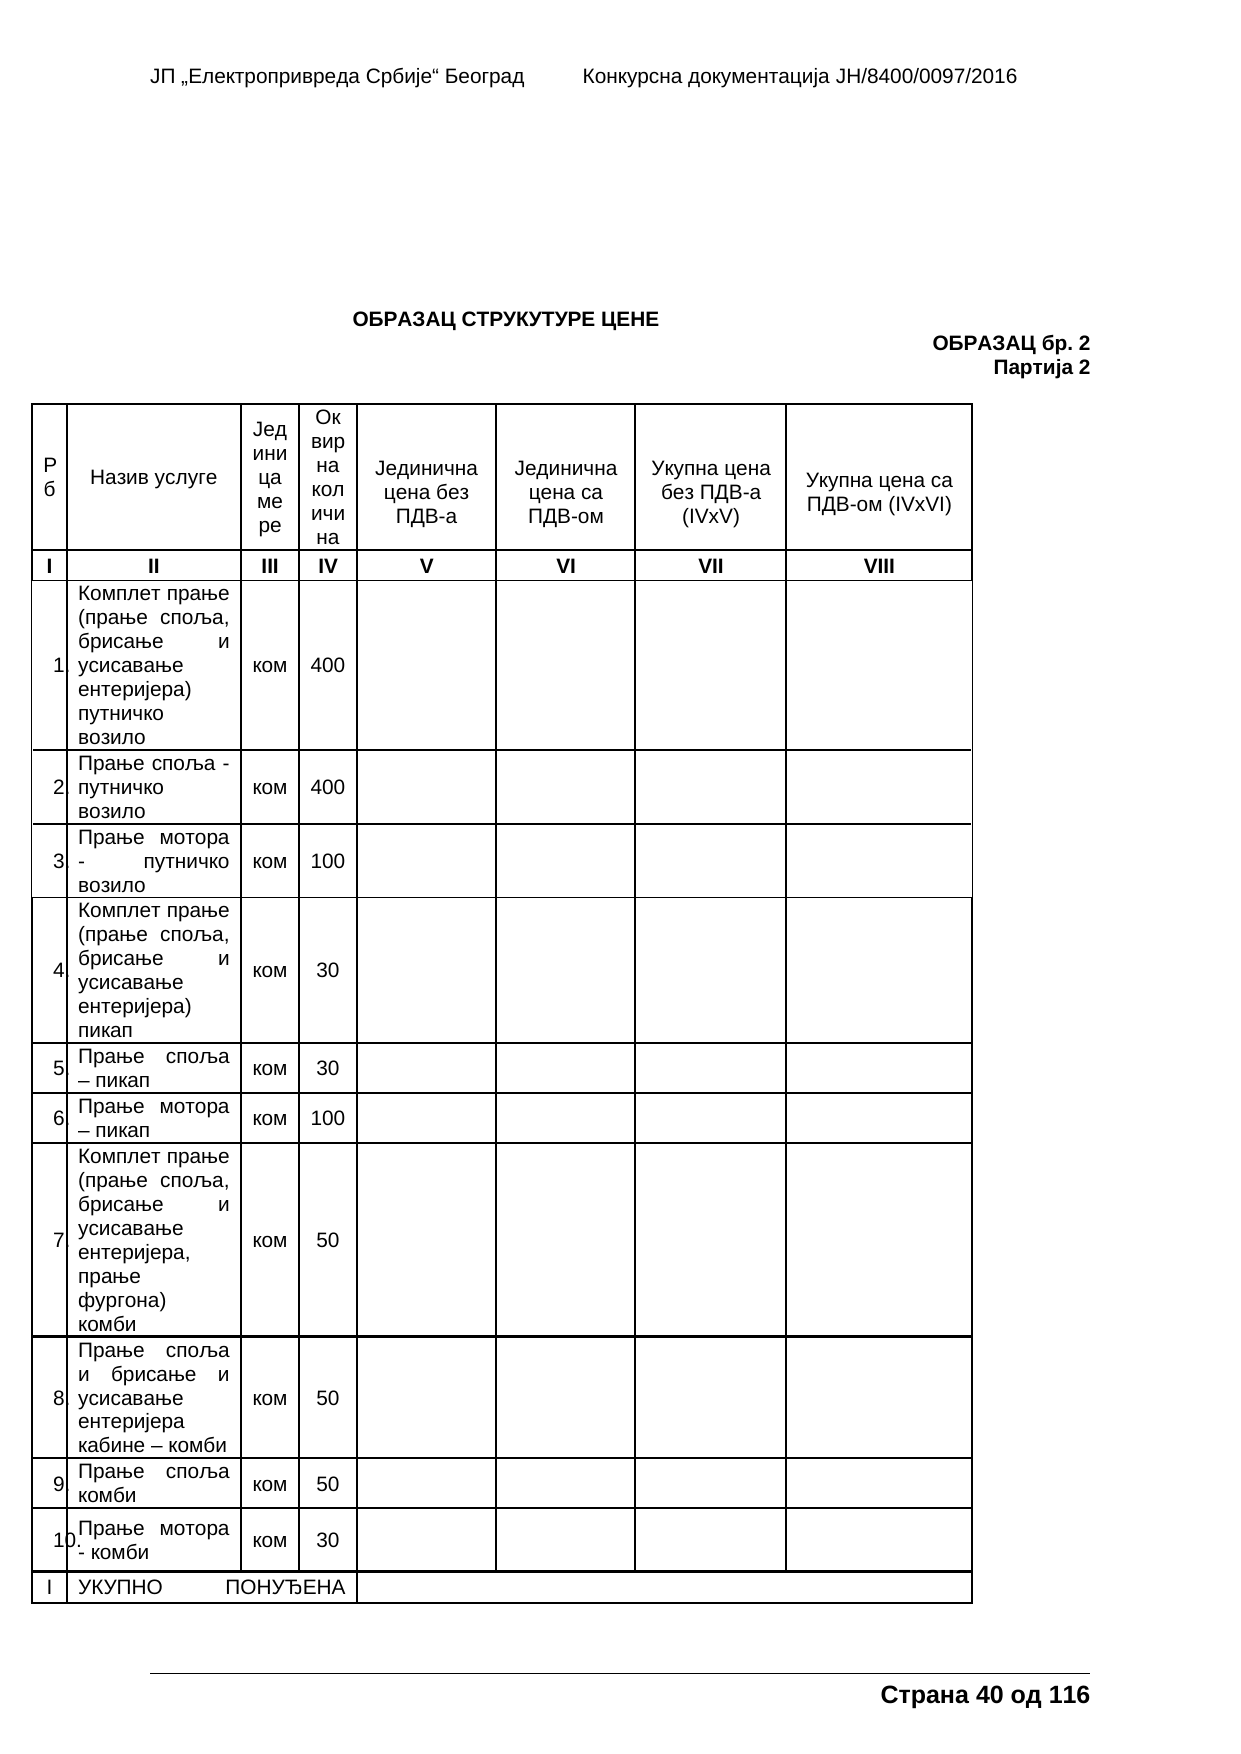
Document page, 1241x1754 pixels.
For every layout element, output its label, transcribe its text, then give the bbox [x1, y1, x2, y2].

table_cell I [33, 1573, 66, 1602]
table_cell Јединична цена са ПДВ-ом [497, 433, 634, 549]
table_cell 50 [300, 1338, 356, 1457]
table_cell Укупна цена без ПДВ-а (IVxV) [636, 433, 785, 549]
table_cell III [242, 551, 298, 580]
table_cell [636, 1459, 785, 1507]
table_cell ком [242, 751, 298, 823]
table_cell 50 [300, 1144, 356, 1335]
table_cell [787, 898, 971, 1042]
table_cell ком [242, 1144, 298, 1335]
table_cell [787, 581, 972, 749]
table_cell [636, 1094, 785, 1142]
table_cell [358, 1044, 495, 1092]
table_cell [358, 1573, 971, 1602]
table_cell [787, 823, 972, 897]
table_cell 400 [300, 751, 356, 823]
table_cell ком [242, 1094, 298, 1142]
table_cell Прање споља – пикап [68, 1044, 240, 1092]
table_cell [33, 1338, 66, 1457]
table_cell [358, 581, 495, 749]
table_cell [358, 751, 495, 823]
table_cell 100 [300, 825, 356, 897]
table_cell [497, 751, 634, 823]
table_cell ком [242, 898, 298, 1042]
table_cell 50 [300, 1459, 356, 1507]
table_cell [636, 581, 785, 749]
table_header [787, 405, 971, 433]
text ОБРАЗАЦ СТРУКУТУРЕ ЦЕНЕ ОБРАЗАЦ бр. 2 [150, 307, 1090, 355]
table_cell [636, 825, 785, 897]
table_cell VIII [787, 551, 971, 580]
table_cell [33, 1459, 66, 1507]
table_cell [497, 1509, 634, 1570]
table_cell [497, 825, 634, 897]
table_cell 100 [300, 1094, 356, 1142]
table_cell Комплет прање (прање споља, брисање и усисавање ентеријера) путничко возило [68, 581, 240, 749]
table_cell [32, 581, 66, 749]
table_cell [787, 1338, 971, 1457]
table_cell Прање мотора - путничко возило [68, 825, 240, 897]
table_cell [636, 1144, 785, 1335]
table_cell Комплет прање (прање споља, брисање и усисавање ентеријера, прање фургона) комби [68, 1144, 240, 1335]
table_cell V [358, 551, 495, 580]
table_cell I [33, 551, 66, 580]
table_cell [787, 1509, 971, 1570]
table_cell Прање споља - путничко возило [68, 751, 240, 823]
table_header Оквирна количина [300, 405, 356, 549]
table_cell 30 [300, 898, 356, 1042]
table_cell Прање споља и брисање и усисавање ентеријера кабине – комби [68, 1338, 240, 1457]
table_cell [636, 751, 785, 823]
table_cell Комплет прање (прање споља, брисање и усисавање ентеријера) пикап [68, 898, 240, 1042]
table_cell II [68, 551, 240, 580]
table_header [358, 405, 495, 433]
table_cell [358, 898, 495, 1042]
table_header Рб [33, 405, 66, 549]
table_cell [358, 1144, 495, 1335]
table_cell [358, 1509, 495, 1570]
table_cell Прање мотора – пикап [68, 1094, 240, 1142]
table_cell [497, 1094, 634, 1142]
table_cell [33, 1509, 66, 1570]
table_cell [787, 1459, 971, 1507]
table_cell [68, 1573, 356, 1602]
table_header [497, 405, 634, 433]
table_cell Јединична цена без ПДВ-а [358, 433, 495, 549]
table_cell [636, 1338, 785, 1457]
table_header [636, 405, 785, 433]
table_cell 30 [300, 1044, 356, 1092]
table_cell 400 [300, 581, 356, 749]
table_cell [33, 1094, 66, 1142]
table_cell ком [242, 1509, 298, 1570]
table_cell Прање мотора - комби [68, 1509, 240, 1570]
table_cell [787, 1094, 971, 1142]
table_cell [32, 749, 66, 823]
table_cell ком [242, 1044, 298, 1092]
table_cell Укупна цена са ПДВ-ом (IVxVI) [787, 433, 971, 549]
table_cell [636, 1044, 785, 1092]
table_cell ком [242, 1459, 298, 1507]
table_cell [358, 1094, 495, 1142]
table_cell [787, 1144, 971, 1335]
table_cell [33, 1144, 66, 1335]
table_cell [787, 749, 972, 823]
table_cell VI [497, 551, 634, 580]
table_cell ком [242, 825, 298, 897]
table_cell [636, 1509, 785, 1570]
table_cell [497, 581, 634, 749]
text Партија 2 [150, 355, 1090, 379]
table_cell [636, 898, 785, 1042]
table_cell [497, 1459, 634, 1507]
table_cell [32, 823, 66, 897]
table_cell [33, 1044, 66, 1092]
table_cell [787, 1044, 971, 1092]
table_cell IV [300, 551, 356, 580]
table_cell [497, 1044, 634, 1092]
table_cell [358, 825, 495, 897]
table_header Јединица мере [242, 405, 298, 549]
table_cell ком [242, 1338, 298, 1457]
table_cell [358, 1338, 495, 1457]
table_header Назив услуге [68, 405, 240, 549]
table_cell [33, 898, 66, 1042]
table_cell Прање споља комби [68, 1459, 240, 1507]
table_cell VII [636, 551, 785, 580]
table_cell [497, 898, 634, 1042]
table_cell ком [242, 581, 298, 749]
table_cell [497, 1144, 634, 1335]
table_cell 30 [300, 1509, 356, 1570]
table_cell [358, 1459, 495, 1507]
table_cell [497, 1338, 634, 1457]
